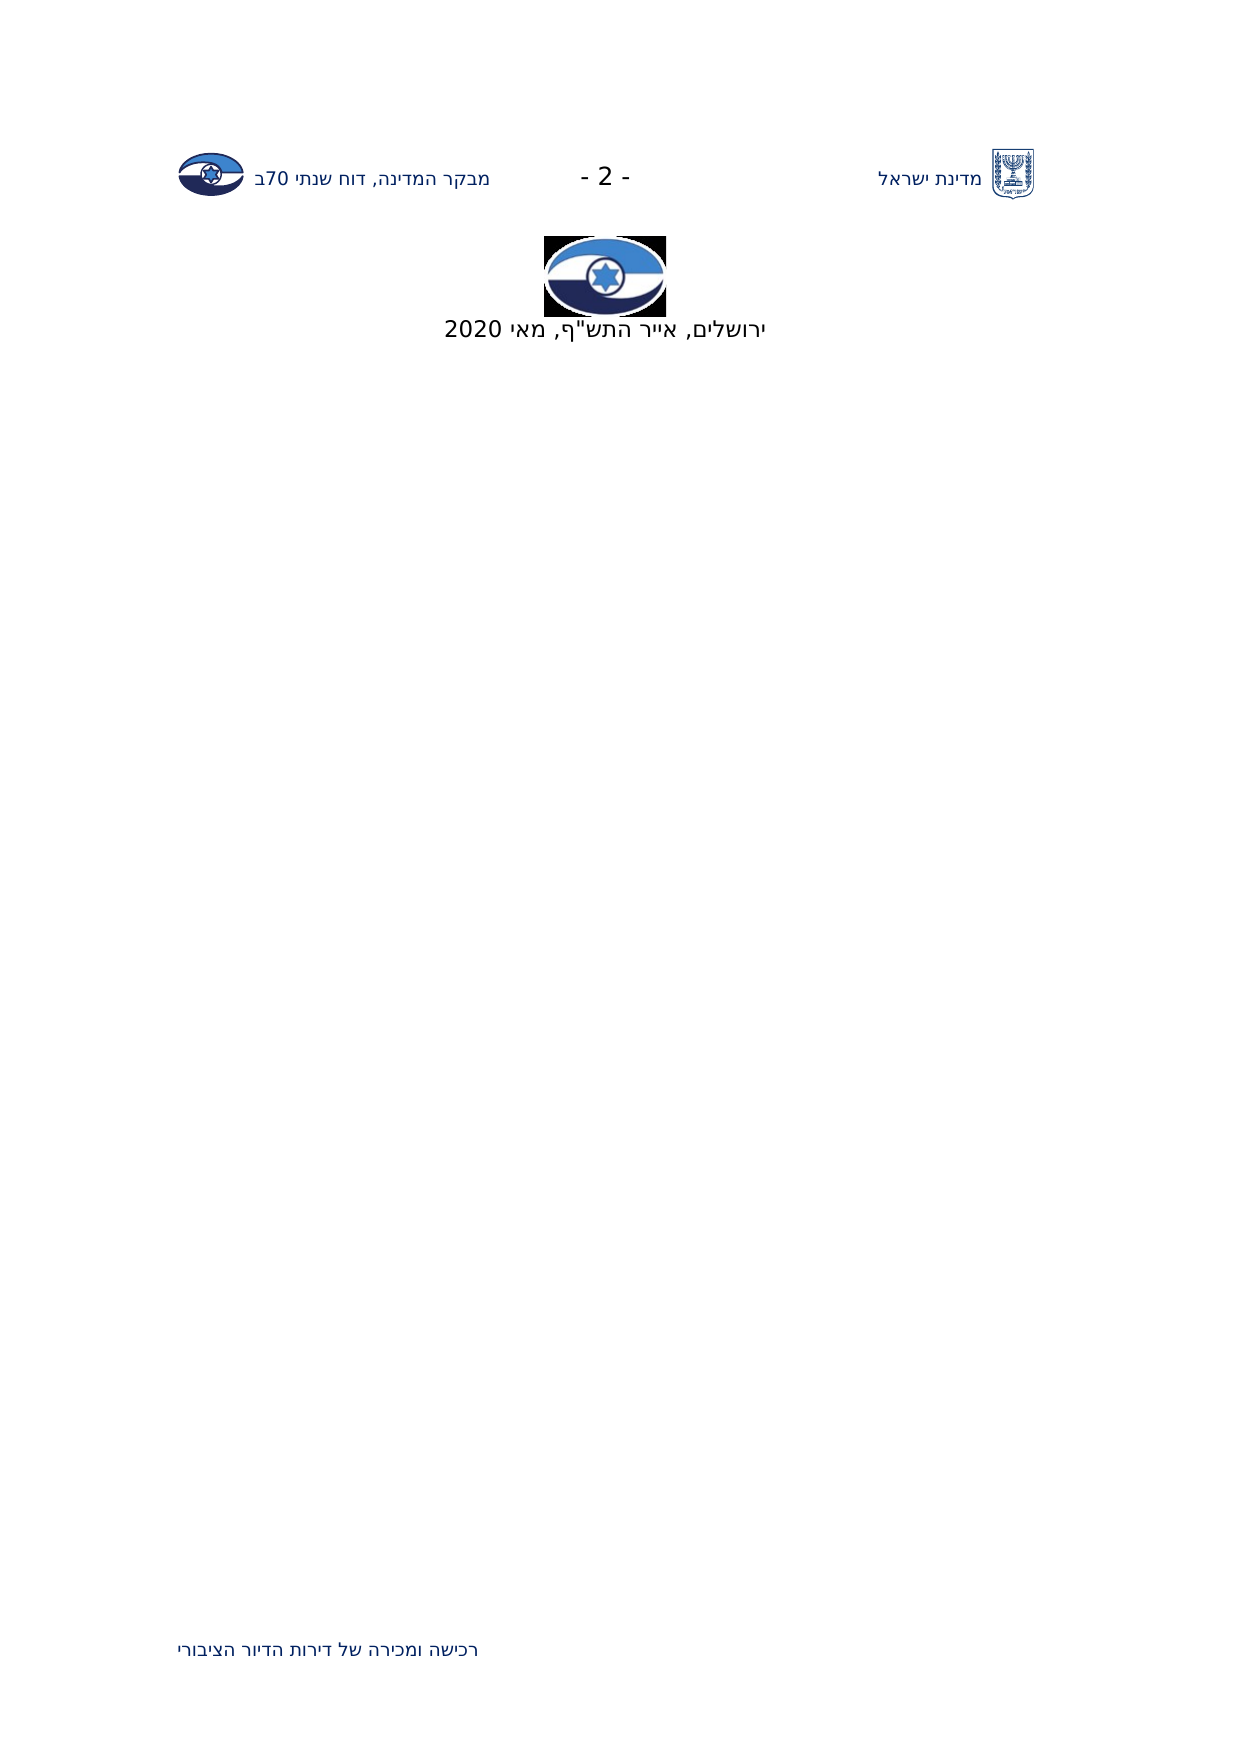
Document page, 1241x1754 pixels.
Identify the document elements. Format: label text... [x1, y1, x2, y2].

picture [544, 236, 667, 317]
text ירושלים, אייר התש"ף, מאי 2020 [177, 317, 1033, 343]
